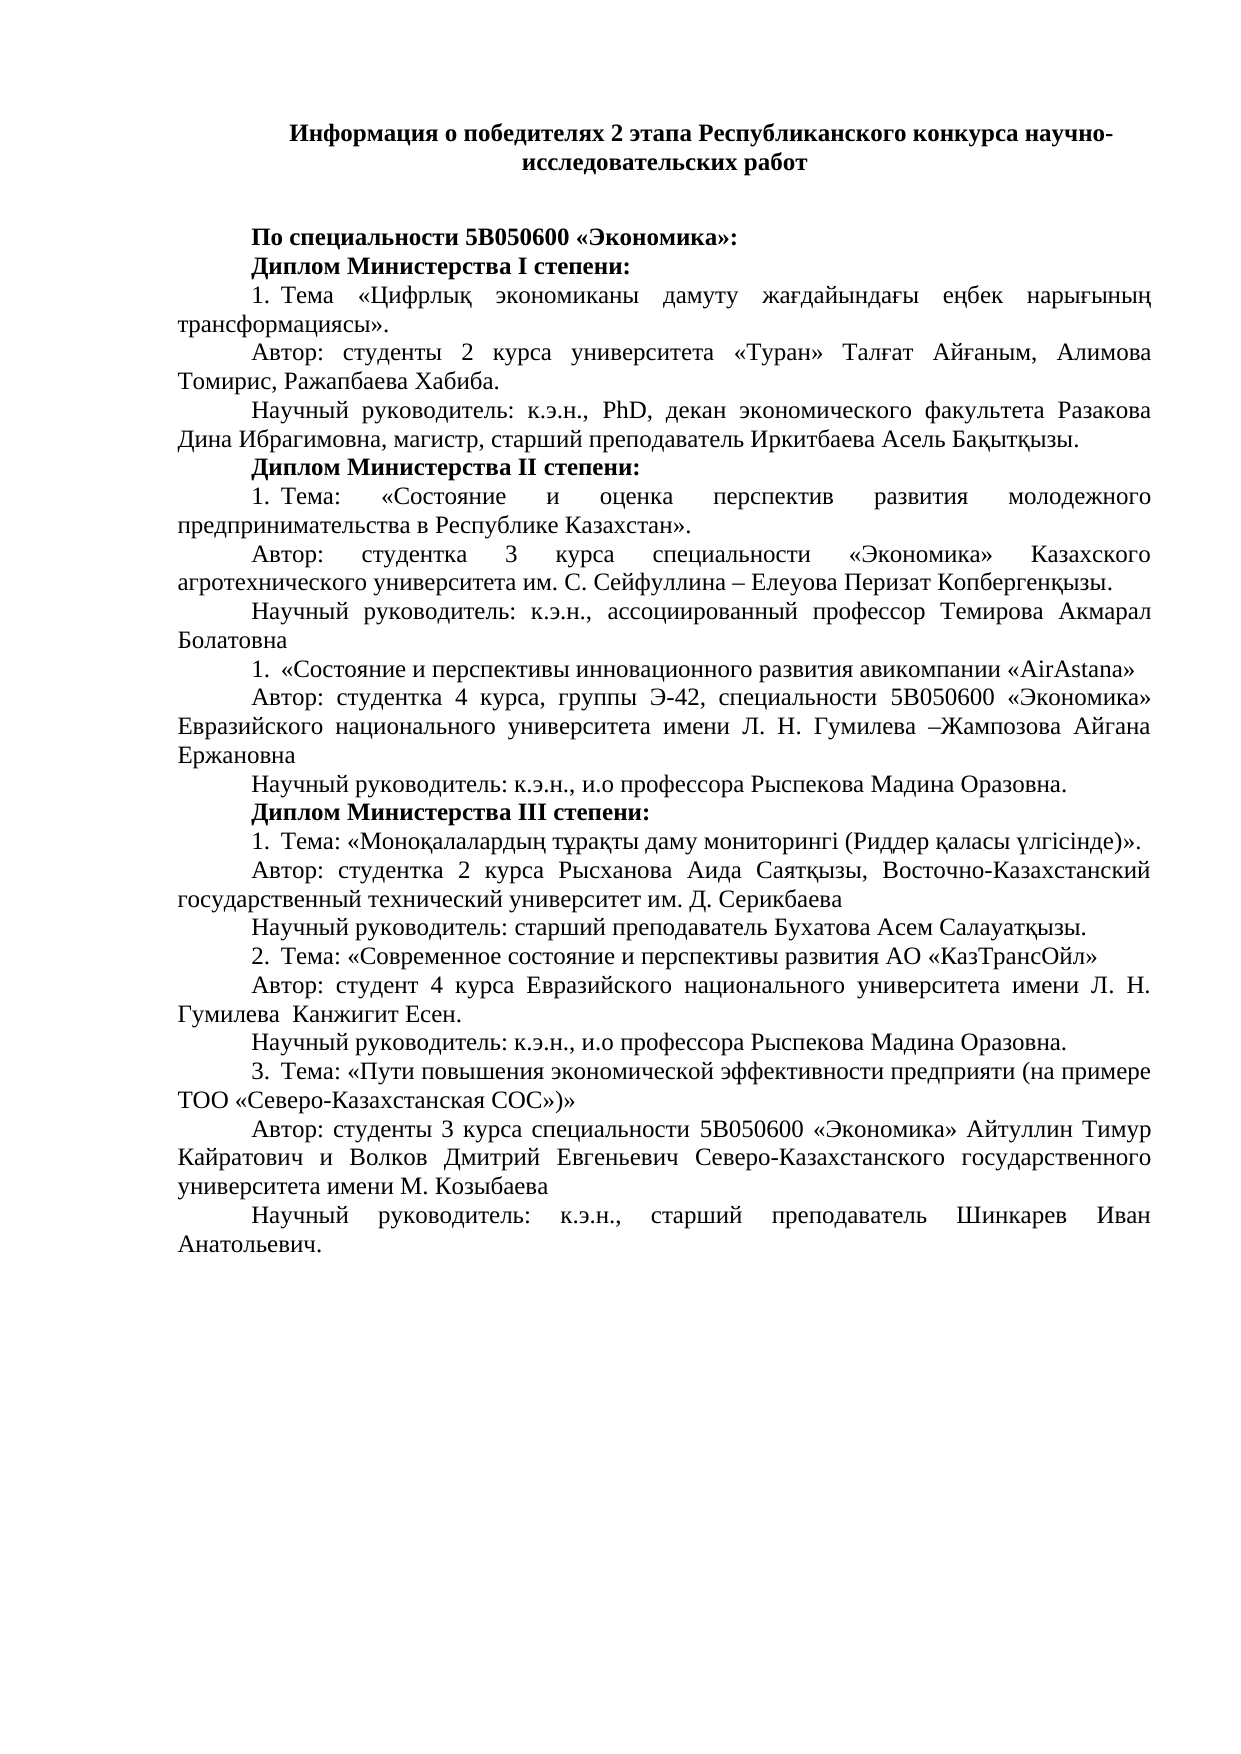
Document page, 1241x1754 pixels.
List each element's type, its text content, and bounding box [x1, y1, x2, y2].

text Научный руководитель: к.э.н., PhD, декан экономического факультета Разакова Дина Ибрагимовна, магистр, старший преподаватель Иркитбаева Асель Бақытқызы. [177, 395, 1152, 452]
text Диплом Министерства II степени: [177, 452, 1152, 481]
text Автор: студент 4 курса Евразийского национального университета имени Л. Н. Гумилева Канжигит Есен. [177, 970, 1152, 1027]
text Информация о победителях 2 этапа Республиканского конкурса научно-исследовательских работ [177, 118, 1152, 176]
text Автор: студентка 4 курса, группы Э-42, специальности 5В050600 «Экономика» Евразийского национального университета имени Л. Н. Гумилева –Жампозова Айгана Ержановна [177, 682, 1152, 769]
text Научный руководитель: к.э.н., и.о профессора Рыспекова Мадина Оразовна. [177, 1027, 1152, 1056]
list «Состояние и перспективы инновационного развития авикомпании «AirAstana» [177, 654, 1152, 682]
list Тема: «Моноқалалардың тұрақты даму мониторингі (Риддер қаласы үлгісінде)». [177, 826, 1152, 855]
list Тема: «Состояние и оценка перспектив развития молодежного предпринимательства в Республике Казахстан». [177, 481, 1152, 539]
text Автор: студенты 2 курса университета «Туран» Талғат Айғаным, Алимова Томирис, Ражапбаева Хабиба. [177, 337, 1152, 395]
text Научный руководитель: к.э.н., и.о профессора Рыспекова Мадина Оразовна. [177, 769, 1152, 797]
list Тема: «Пути повышения экономической эффективности предприяти (на примере ТОО «Северо-Казахстанская СОС»)» [177, 1056, 1152, 1114]
text Научный руководитель: к.э.н., ассоциированный профессор Темирова Акмарал Болатовна [177, 596, 1152, 654]
text Автор: студентка 3 курса специальности «Экономика» Казахского агротехнического университета им. С. Сейфуллина – Елеуова Перизат Копбергенқызы. [177, 539, 1152, 596]
text Научный руководитель: старший преподаватель Бухатова Асем Салауатқызы. [177, 912, 1152, 941]
text По специальности 5В050600 «Экономика»: [177, 222, 1152, 251]
text Автор: студентка 2 курса Рысханова Аида Саятқызы, Восточно-Казахстанский государственный технический университет им. Д. Серикбаева [177, 855, 1152, 912]
list Тема: «Современное состояние и перспективы развития АО «КазТрансОйл» [177, 941, 1152, 970]
text Автор: студенты 3 курса специальности 5В050600 «Экономика» Айтуллин Тимур Кайратович и Волков Дмитрий Евгеньевич Северо-Казахстанского государственного университета имени М. Козыбаева [177, 1114, 1152, 1200]
text Диплом Министерства III степени: [177, 797, 1152, 826]
text Диплом Министерства I степени: [177, 251, 1152, 280]
text Научный руководитель: к.э.н., старший преподаватель Шинкарев Иван Анатольевич. [177, 1200, 1152, 1257]
list Тема «Цифрлық экономиканы дамуту жағдайындағы еңбек нарығының трансформациясы». [177, 280, 1152, 337]
